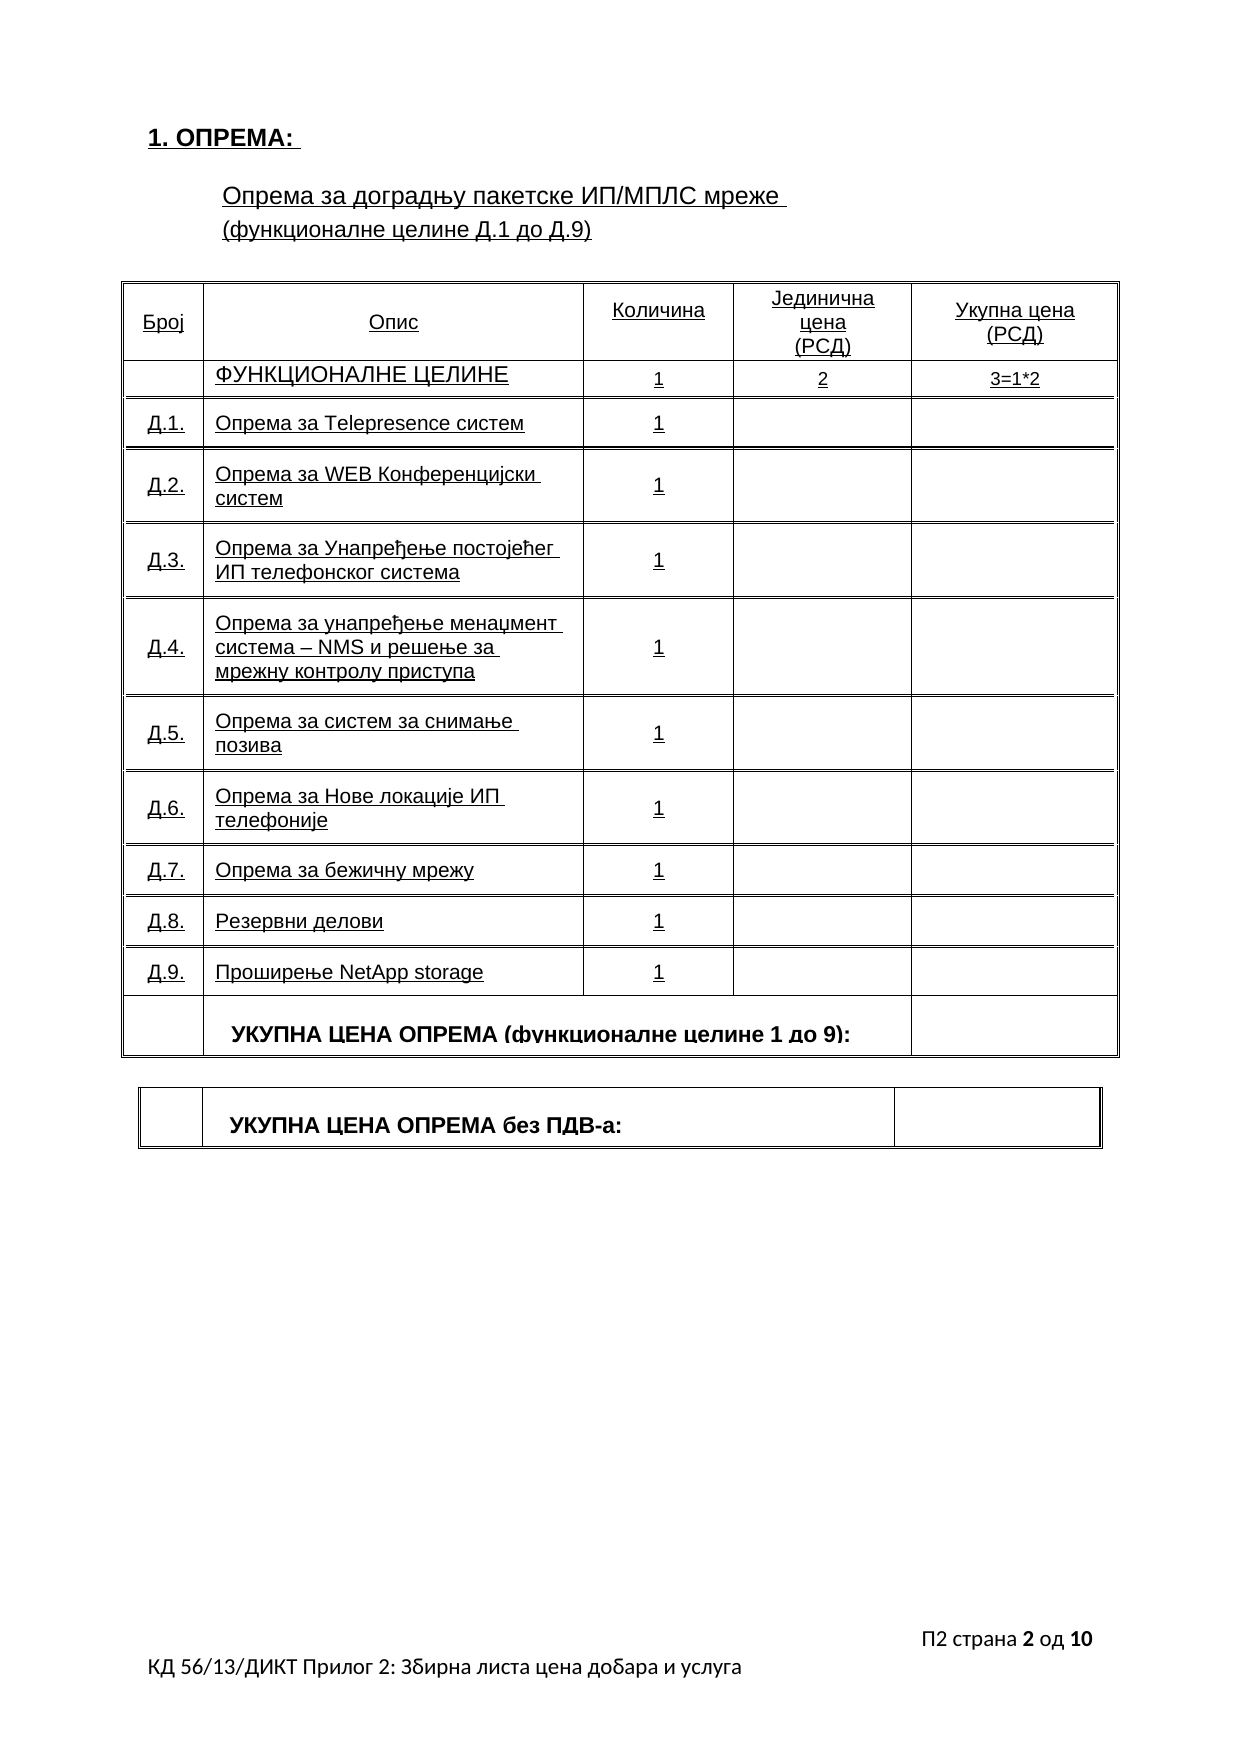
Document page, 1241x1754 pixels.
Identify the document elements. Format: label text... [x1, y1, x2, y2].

table_cell 1 [584, 897, 733, 944]
table_cell [124, 361, 203, 396]
table_cell Опрема за унапређење менаџмент система – NMS и решење за мрежну контролу приступа [204, 599, 583, 694]
table_cell Д.1. [124, 396, 203, 446]
table_header [895, 1088, 1099, 1146]
table_cell Проширење NetApp storage [204, 948, 583, 995]
table_cell 1 [584, 846, 733, 894]
table_cell Опрема за WEB Конференцијски систем [204, 450, 583, 521]
table_cell [124, 996, 203, 1055]
table_cell 1 [584, 361, 733, 396]
table_cell [734, 599, 911, 694]
table_cell [734, 897, 911, 944]
table_header Количина [584, 284, 733, 360]
table_header Опис [204, 284, 583, 360]
table_header Јединична цена (РСД) [734, 284, 911, 360]
table_cell 1 [584, 697, 733, 769]
table_cell [912, 996, 1117, 1055]
table_cell [912, 945, 1117, 995]
table_cell 1 [584, 599, 733, 694]
table_cell Опрема за бежичну мрежу [204, 846, 583, 894]
table_cell [912, 769, 1117, 843]
table_cell Опрема за Унапређење постојећег ИП телефонског система [204, 524, 583, 596]
table_cell [734, 948, 911, 995]
table_cell 1 [584, 772, 733, 843]
table_cell [734, 846, 911, 894]
table_cell [912, 596, 1117, 694]
table_cell [912, 694, 1118, 769]
table_header [141, 1088, 202, 1146]
table_header Укупна цена (РСД) [912, 284, 1117, 360]
text 1. ОПРЕМА: [148, 123, 1092, 152]
table_cell [912, 396, 1117, 446]
table_cell [912, 843, 1118, 894]
table_cell [734, 399, 911, 446]
table_cell ФУНКЦИОНАЛНЕ ЦЕЛИНЕ [204, 361, 583, 396]
table_cell [912, 446, 1117, 521]
table_cell 1 [584, 948, 733, 995]
table_cell [734, 772, 911, 843]
table_cell 1 [584, 399, 733, 446]
table_cell [734, 697, 911, 769]
table_cell 3=1*2 [912, 361, 1117, 396]
table_cell [734, 524, 911, 596]
table_cell УКУПНА ЦЕНА ОПРЕМА (функционалне целине 1 до 9): : [204, 996, 911, 1055]
table_cell Д.3. [122, 521, 203, 596]
table_cell Д.6. [124, 769, 203, 843]
table_header Број [124, 284, 203, 360]
table_cell [912, 521, 1118, 596]
table_cell 1 [584, 450, 733, 521]
table_cell Д.9. [124, 945, 203, 995]
table_cell 2 [734, 361, 911, 396]
table_cell Опрема за Telepresence систем [204, 399, 583, 446]
table_header УКУПНА ЦЕНА ОПРЕМА без ПДВ-а: : [203, 1088, 894, 1146]
table_cell Д.2. [124, 446, 203, 521]
table_cell [912, 894, 1118, 944]
table_cell Опрема за Нове локације ИП телефоније [204, 772, 583, 843]
table_cell Опрема за систем за снимање позива [204, 697, 583, 769]
table_cell Д.7. [122, 843, 203, 894]
text Опрема за доградњу пакетске ИП/МПЛС мреже [148, 181, 1092, 209]
table_cell Д.8. [122, 894, 203, 944]
list (функционалне целине Д.1 до Д.9) [222, 216, 1092, 242]
table_cell [734, 450, 911, 521]
table_cell 1 [584, 524, 733, 596]
table_cell Резервни делови [204, 897, 583, 944]
table_cell Д.4. [124, 596, 203, 694]
table_cell Д.5. [122, 694, 203, 769]
